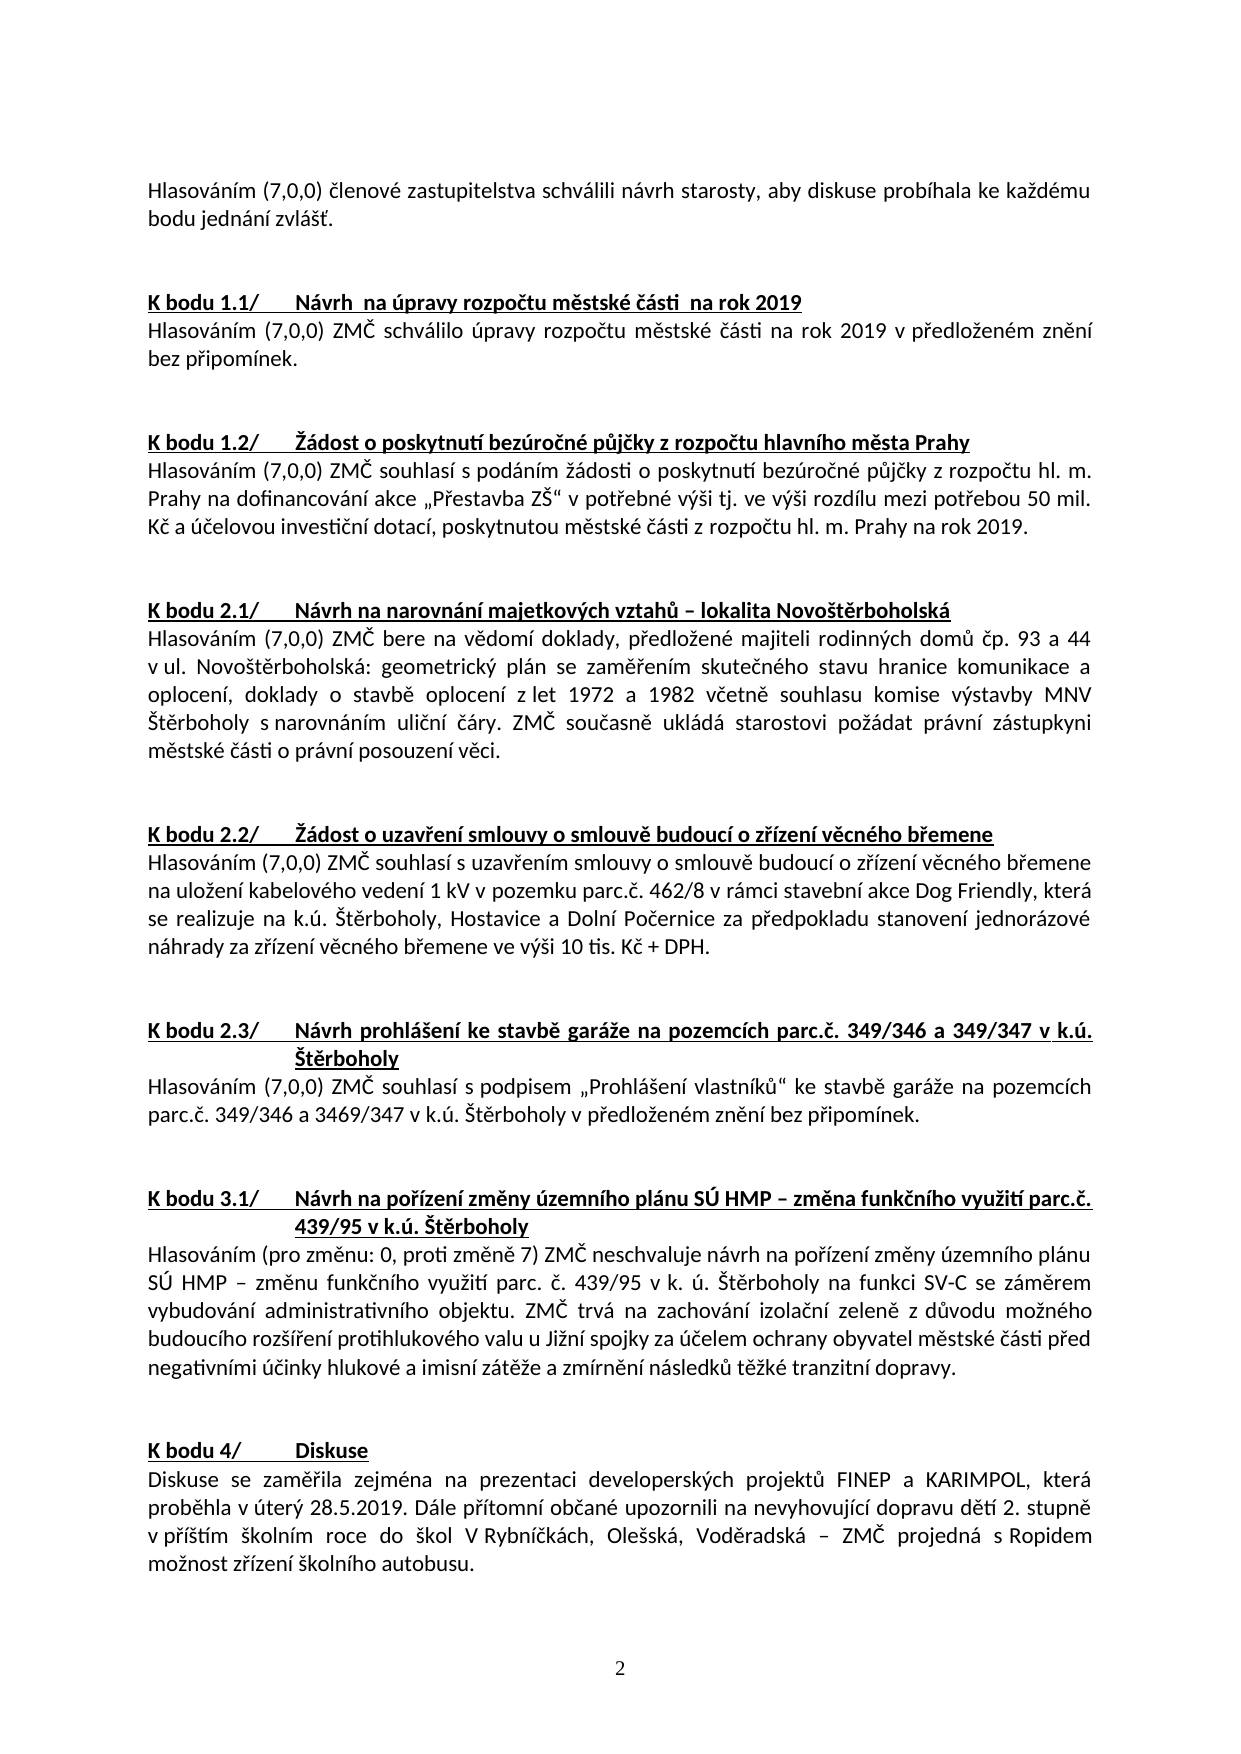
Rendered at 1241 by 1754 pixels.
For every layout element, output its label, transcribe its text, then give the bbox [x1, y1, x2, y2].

text K bodu 1.2/ Žádost o poskytnutí bezúročné půjčky z rozpočtu hlavního města Prahy [148, 428, 1092, 456]
text K bodu 3.1/ Návrh na pořízení změny územního plánu SÚ HMP – změna funkčního využití parc.č. 439/95 v k.ú. Štěrboholy [148, 1210, 1092, 1241]
text K bodu 4/ Diskuse [148, 1437, 1092, 1465]
text K bodu 2.1/ Návrh na narovnání majetkových vztahů – lokalita Novoštěrboholská [148, 596, 1092, 624]
text Hlasováním (7,0,0) ZMČ souhlasí s podpisem „Prohlášení vlastníků“ ke stavbě garáže na pozemcích parc.č. 349/346 a 3469/347 v k.ú. Štěrboholy v předloženém znění bez připomínek. [148, 1072, 1092, 1128]
text Hlasováním (7,0,0) ZMČ schválilo úpravy rozpočtu městské části na rok 2019 v předloženém znění bez připomínek. [148, 316, 1092, 372]
text Hlasováním (pro změnu: 0, proti změně 7) ZMČ neschvaluje návrh na pořízení změny územního plánu SÚ HMP – změnu funkčního využití parc. č. 439/95 v k. ú. Štěrboholy na funkci SV-C se záměrem vybudování administrativního objektu. ZMČ trvá na zachování izolační zeleně z důvodu možného budoucího rozšíření protihlukového valu u Jižní spojky za účelem ochrany obyvatel městské části před negativními účinky hlukové a imisní zátěže a zmírnění následků těžké tranzitní dopravy. [148, 1241, 1092, 1381]
text Hlasováním (7,0,0) ZMČ souhlasí s uzavřením smlouvy o smlouvě budoucí o zřízení věcného břemene na uložení kabelového vedení 1 kV v pozemku parc.č. 462/8 v rámci stavební akce Dog Friendly, která se realizuje na k.ú. Štěrboholy, Hostavice a Dolní Počernice za předpokladu stanovení jednorázové náhrady za zřízení věcného břemene ve výši 10 tis. Kč + DPH. [148, 848, 1092, 960]
text K bodu 2.3/ Návrh prohlášení ke stavbě garáže na pozemcích parc.č. 349/346 a 349/347 v k.ú. Štěrboholy [148, 1016, 1092, 1041]
text K bodu 2.3/ Návrh prohlášení ke stavbě garáže na pozemcích parc.č. 349/346 a 349/347 v k.ú. Štěrboholy [148, 1042, 1092, 1072]
text Diskuse se zaměřila zejména na prezentaci developerských projektů FINEP a KARIMPOL, která proběhla v úterý 28.5.2019. Dále přítomní občané upozornili na nevyhovující dopravu dětí 2. stupně v příštím školním roce do škol V Rybníčkách, Olešská, Voděradská – ZMČ projedná s Ropidem možnost zřízení školního autobusu. [148, 1465, 1092, 1577]
text K bodu 2.2/ Žádost o uzavření smlouvy o smlouvě budoucí o zřízení věcného břemene [148, 820, 1092, 848]
text Hlasováním (7,0,0) ZMČ bere na vědomí doklady, předložené majiteli rodinných domů čp. 93 a 44 v ul. Novoštěrboholská: geometrický plán se zaměřením skutečného stavu hranice komunikace a oplocení, doklady o stavbě oplocení z let 1972 a 1982 včetně souhlasu komise výstavby MNV Štěrboholy s narovnáním uliční čáry. ZMČ současně ukládá starostovi požádat právní zástupkyni městské části o právní posouzení věci. [148, 624, 1092, 764]
text K bodu 3.1/ Návrh na pořízení změny územního plánu SÚ HMP – změna funkčního využití parc.č. 439/95 v k.ú. Štěrboholy [148, 1184, 1092, 1209]
text Hlasováním (7,0,0) členové zastupitelstva schválili návrh starosty, aby diskuse probíhala ke každému bodu jednání zvlášť. [148, 176, 1092, 232]
text K bodu 1.1/ Návrh na úpravy rozpočtu městské části na rok 2019 [148, 288, 1092, 316]
text Hlasováním (7,0,0) ZMČ souhlasí s podáním žádosti o poskytnutí bezúročné půjčky z rozpočtu hl. m. Prahy na dofinancování akce „Přestavba ZŠ“ v potřebné výši tj. ve výši rozdílu mezi potřebou 50 mil. Kč a účelovou investiční dotací, poskytnutou městské části z rozpočtu hl. m. Prahy na rok 2019. [148, 456, 1092, 540]
